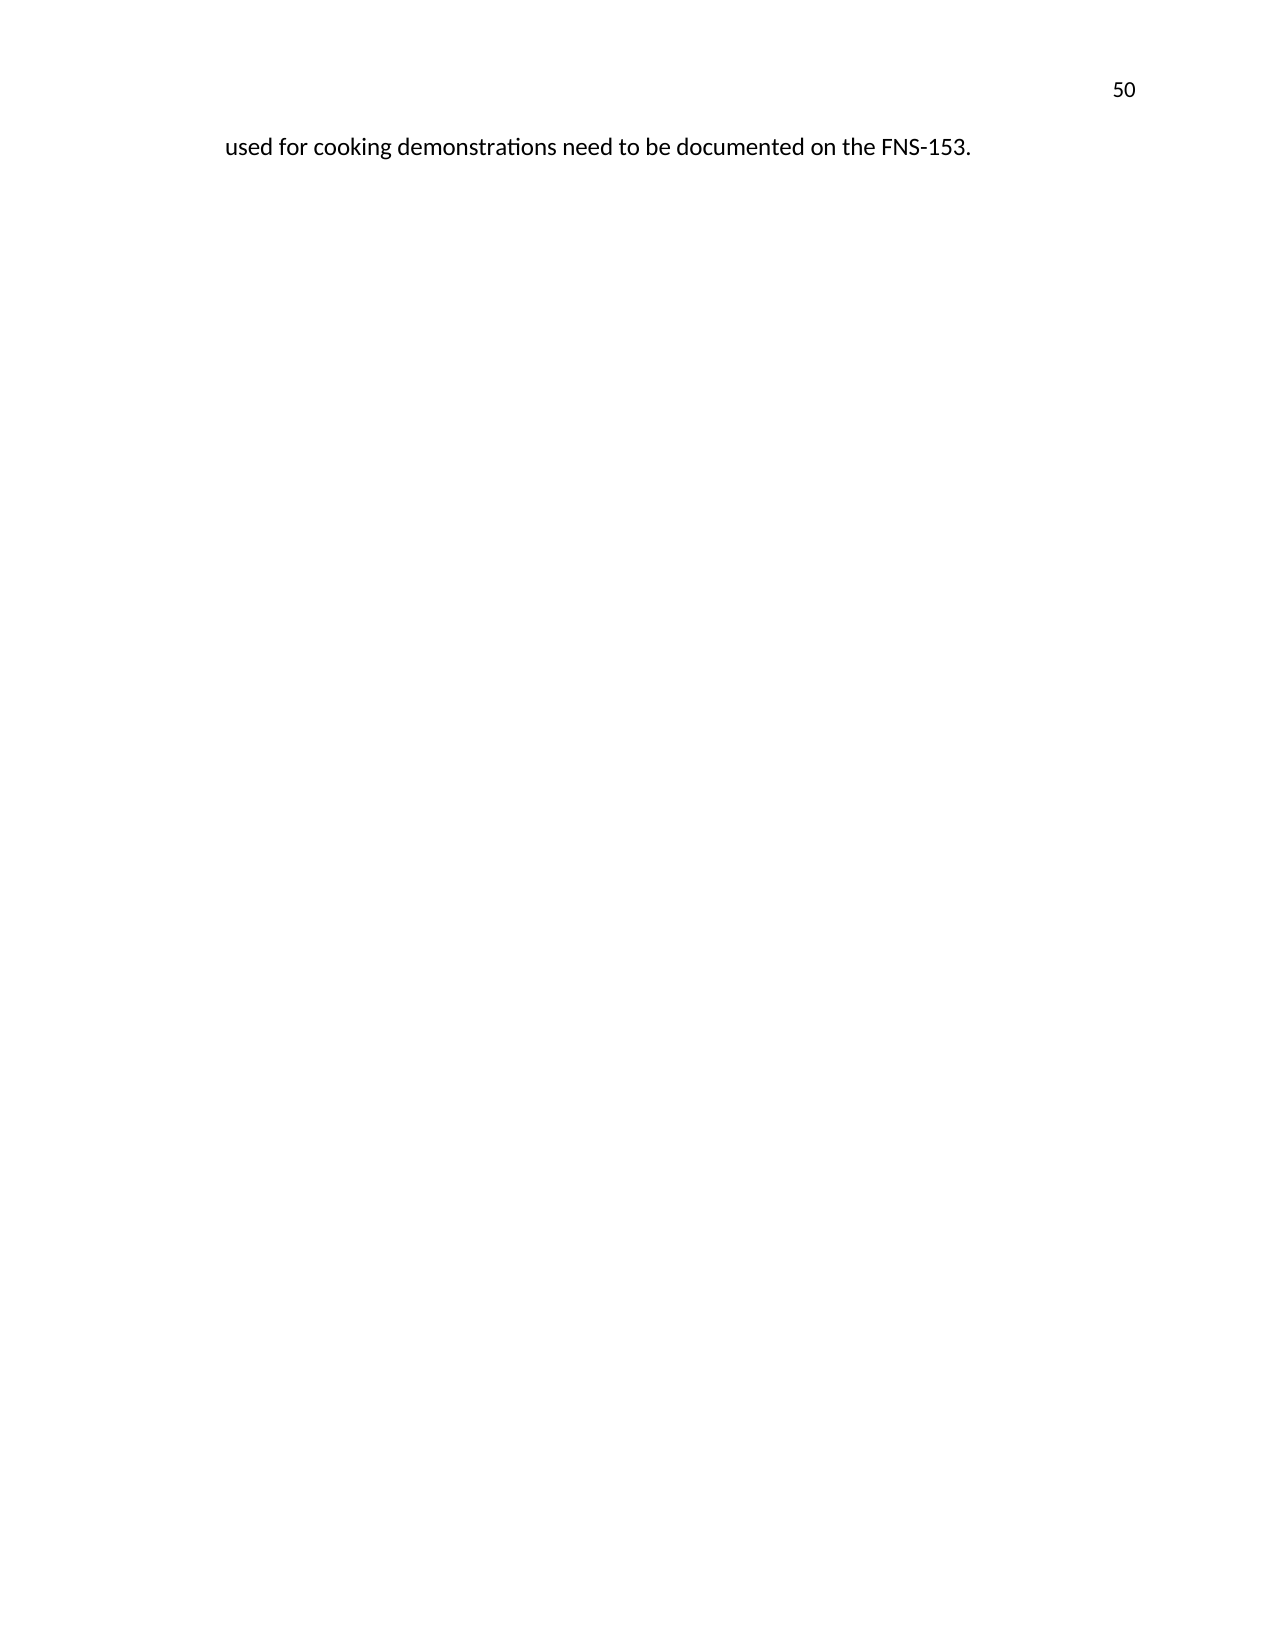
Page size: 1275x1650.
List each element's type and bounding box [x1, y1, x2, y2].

list [150, 131, 1094, 162]
